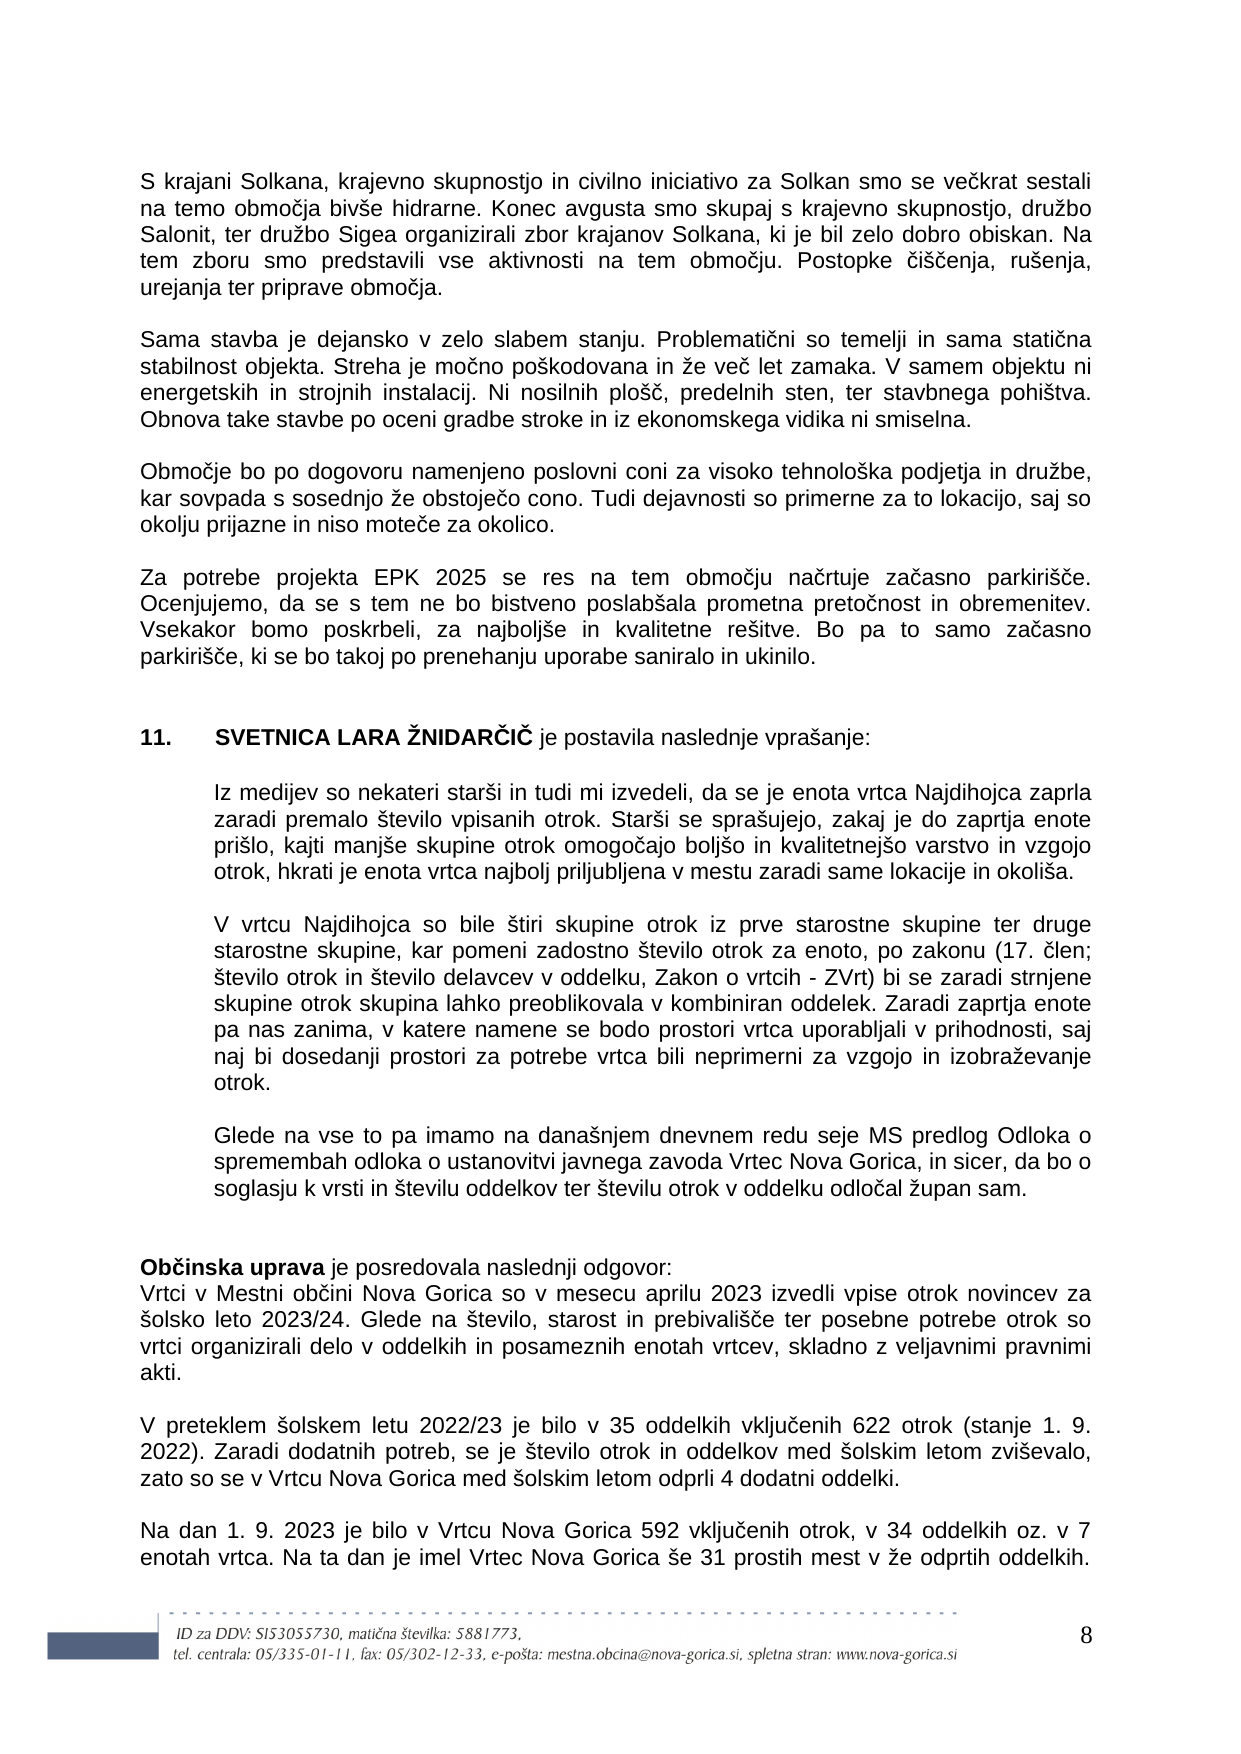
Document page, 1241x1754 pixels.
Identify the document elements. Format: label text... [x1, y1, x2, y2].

text S krajani Solkana, krajevno skupnostjo in civilno iniciativo za Solkan smo se večkrat sestali na temo območja bivše hidrarne. Konec avgusta smo skupaj s krajevno skupnostjo, družbo Salonit, ter družbo Sigea organizirali zbor krajanov Solkana, ki je bil zelo dobro obiskan. Na tem zboru smo predstavili vse aktivnosti na tem območju. Postopke čiščenja, rušenja, urejanja ter priprave območja. [140, 168, 1092, 300]
text Sama stavba je dejansko v zelo slabem stanju. Problematični so temelji in sama statična stabilnost objekta. Streha je močno poškodovana in že več let zamaka. V samem objektu ni energetskih in strojnih instalacij. Ni nosilnih plošč, predelnih sten, ter stavbnega pohištva. Obnova take stavbe po oceni gradbe stroke in iz ekonomskega vidika ni smiselna. [140, 326, 1092, 432]
text Občinska uprava je posredovala naslednji odgovor: [140, 1254, 1092, 1280]
text Iz medijev so nekateri starši in tudi mi izvedeli, da se je enota vrtca Najdihojca zaprla zaradi premalo število vpisanih otrok. Starši se sprašujejo, zakaj je do zaprtja enote prišlo, kajti manjše skupine otrok omogočajo boljšo in kvalitetnejšo varstvo in vzgojo otrok, hkrati je enota vrtca najbolj priljubljena v mestu zaradi same lokacije in okoliša. [214, 779, 1092, 885]
text V vrtcu Najdihojca so bile štiri skupine otrok iz prve starostne skupine ter druge starostne skupine, kar pomeni zadostno število otrok za enoto, po zakonu (17. člen; število otrok in število delavcev v oddelku, Zakon o vrtcih - ZVrt) bi se zaradi strnjene skupine otrok skupina lahko preoblikovala v kombiniran oddelek. Zaradi zaprtja enote pa nas zanima, v katere namene se bodo prostori vrtca uporabljali v prihodnosti, saj naj bi dosedanji prostori za potrebe vrtca bili neprimerni za vzgojo in izobraževanje otrok. [214, 911, 1092, 1096]
text Vrtci v Mestni občini Nova Gorica so v mesecu aprilu 2023 izvedli vpise otrok novincev za šolsko leto 2023/24. Glede na število, starost in prebivališče ter posebne potrebe otrok so vrtci organizirali delo v oddelkih in posameznih enotah vrtcev, skladno z veljavnimi pravnimi akti. [140, 1280, 1092, 1385]
picture [47, 1612, 957, 1664]
text Glede na vse to pa imamo na današnjem dnevnem redu seje MS predlog Odloka o spremembah odloka o ustanovitvi javnega zavoda Vrtec Nova Gorica, in sicer, da bo o soglasju k vrsti in številu oddelkov ter številu otrok v oddelku odločal župan sam. [214, 1122, 1092, 1201]
text Območje bo po dogovoru namenjeno poslovni coni za visoko tehnološka podjetja in družbe, kar sovpada s sosednjo že obstoječo cono. Tudi dejavnosti so primerne za to lokacijo, saj so okolju prijazne in niso moteče za okolico. [140, 458, 1092, 537]
text Za potrebe projekta EPK 2025 se res na tem območju načrtuje začasno parkirišče. Ocenjujemo, da se s tem ne bo bistveno poslabšala prometna pretočnost in obremenitev. Vsekakor bomo poskrbeli, za najboljše in kvalitetne rešitve. Bo pa to samo začasno parkirišče, ki se bo takoj po prenehanju uporabe saniralo in ukinilo. [140, 564, 1092, 669]
list SVETNICA LARA ŽNIDARČIČ je postavila naslednje vprašanje: [140, 724, 1092, 751]
text V preteklem šolskem letu 2022/23 je bilo v 35 oddelkih vključenih 622 otrok (stanje 1. 9. 2022). Zaradi dodatnih potreb, se je število otrok in oddelkov med šolskim letom zviševalo, zato so se v Vrtcu Nova Gorica med šolskim letom odprli 4 dodatni oddelki. [140, 1412, 1092, 1491]
